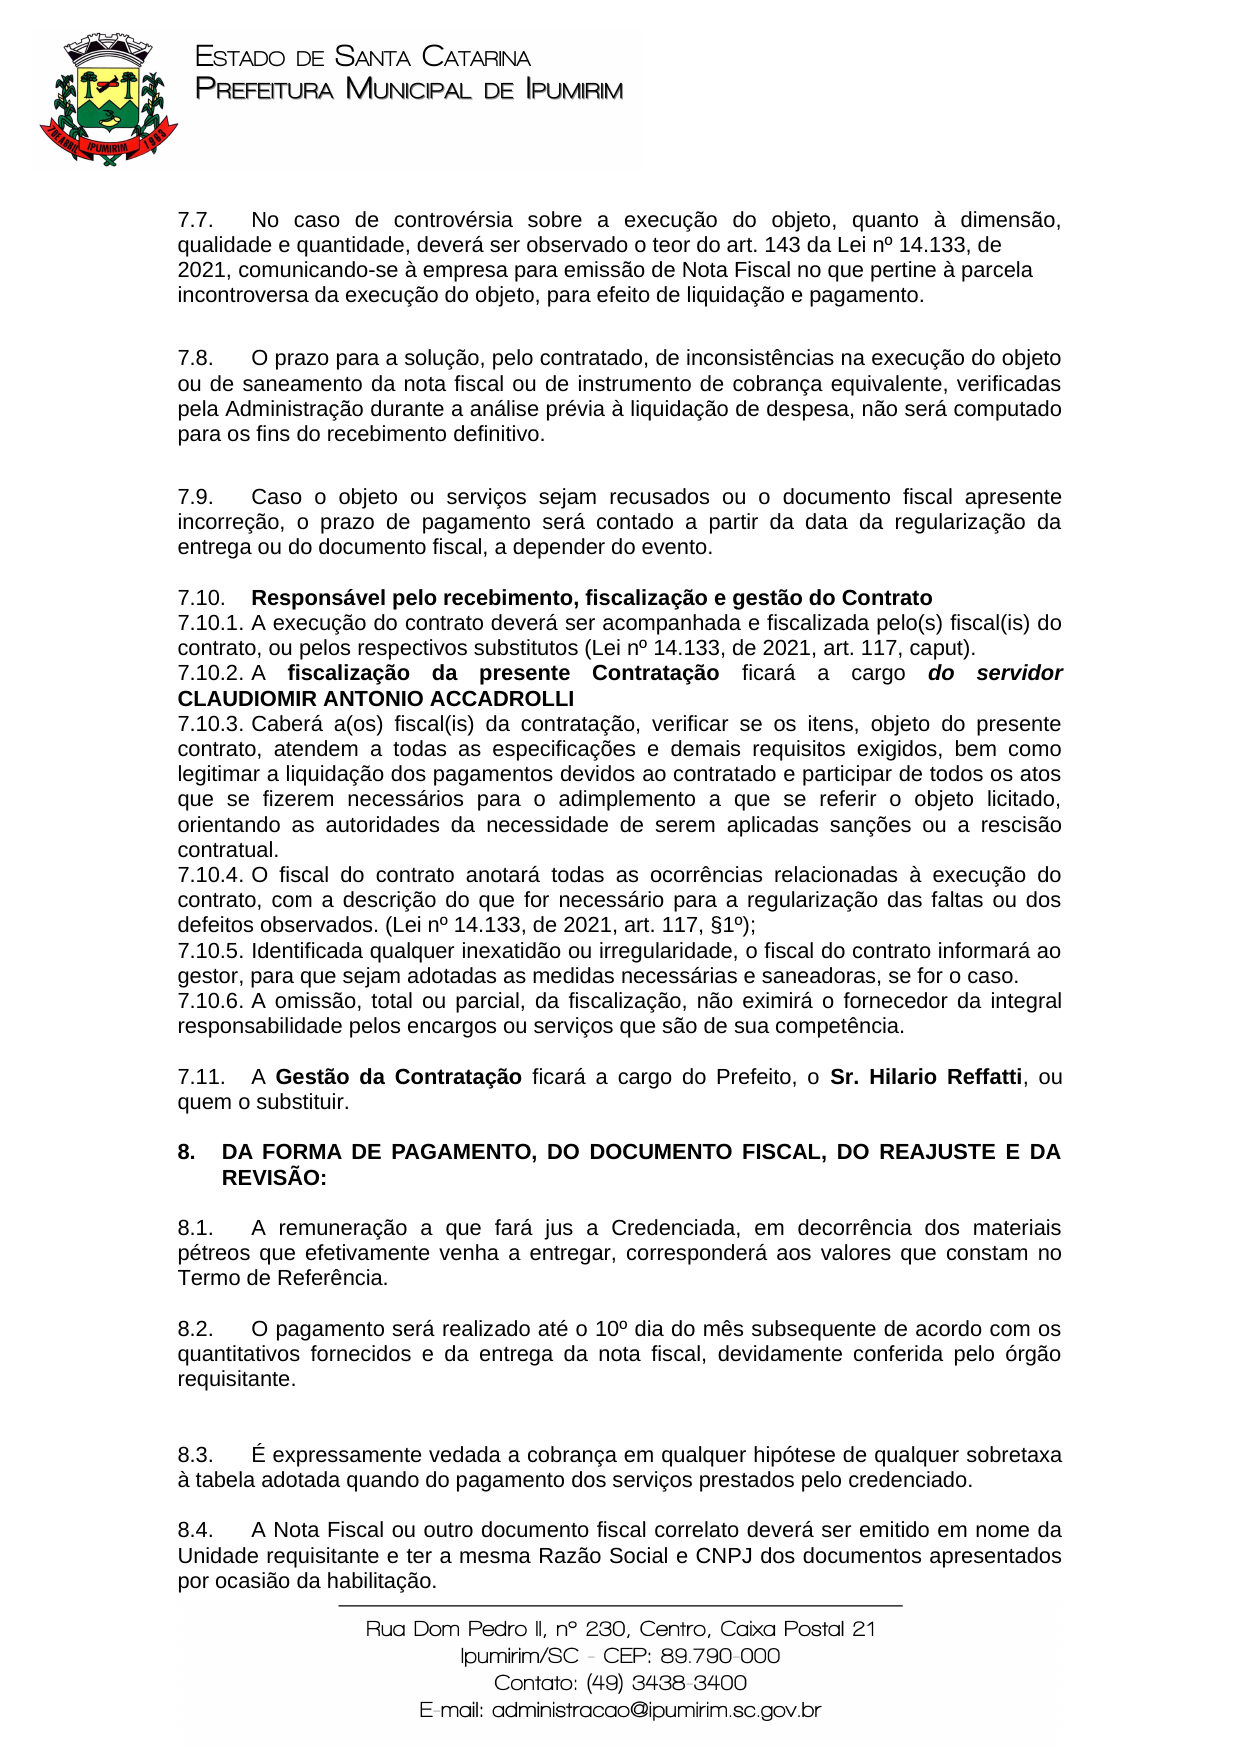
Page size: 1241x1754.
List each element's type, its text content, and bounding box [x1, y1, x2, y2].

list A remuneração a que fará jus a Credenciada, em decorrência dos materiais pétreos que efetivamente venha a entregar, corresponderá aos valores que constam no Termo de Referência. [177, 1215, 1063, 1291]
list O pagamento será realizado até o 10º dia do mês subsequente de acordo com os quantitativos fornecidos e da entrega da nota fiscal, devidamente conferida pelo órgão requisitante. [177, 1316, 1063, 1391]
list Identificada qualquer inexatidão ou irregularidade, o fiscal do contrato informará ao gestor, para que sejam adotadas as medidas necessárias e saneadoras, se for o caso. [177, 938, 1063, 988]
list A Nota Fiscal ou outro documento fiscal correlato deverá ser emitido em nome da Unidade requisitante e ter a mesma Razão Social e CNPJ dos documentos apresentados por ocasião da habilitação. [177, 1517, 1063, 1593]
text 2021, comunicando-se à empresa para emissão de Nota Fiscal no que pertine à parcela incontroversa da execução do objeto, para efeito de liquidação e pagamento. [177, 257, 1063, 308]
list A execução do contrato deverá ser acompanhada e fiscalizada pelo(s) fiscal(is) do contrato, ou pelos respectivos substitutos (Lei nº 14.133, de 2021, art. 117, caput). [177, 610, 1063, 660]
list No caso de controvérsia sobre a execução do objeto, quanto à dimensão, qualidade e quantidade, deverá ser observado o teor do art. 143 da Lei nº 14.133, de [177, 207, 1063, 257]
list A Gestão da Contratação ficará a cargo do Prefeito, o Sr. Hilario Reffatti, ou quem o substituir. [177, 1064, 1063, 1114]
list A fiscalização da presente Contratação ficará a cargo do servidor CLAUDIOMIR ANTONIO ACCADROLLI [177, 660, 1063, 711]
list Responsável pelo recebimento, fiscalização e gestão do Contrato [177, 585, 1063, 610]
list O prazo para a solução, pelo contratado, de inconsistências na execução do objeto ou de saneamento da nota fiscal ou de instrumento de cobrança equivalente, verificadas pela Administração durante a análise prévia à liquidação de despesa, não será computado para os fins do recebimento definitivo. [177, 345, 1063, 446]
picture [31, 27, 644, 173]
subtitle DA FORMA DE PAGAMENTO, DO DOCUMENTO FISCAL, DO REAJUSTE E DA REVISÃO: [177, 1139, 1063, 1190]
list O fiscal do contrato anotará todas as ocorrências relacionadas à execução do contrato, com a descrição do que for necessário para a regularização das faltas ou dos defeitos observados. (Lei nº 14.133, de 2021, art. 117, §1º); [177, 862, 1063, 938]
list A omissão, total ou parcial, da fiscalização, não eximirá o fornecedor da integral responsabilidade pelos encargos ou serviços que são de sua competência. [177, 988, 1063, 1038]
list É expressamente vedada a cobrança em qualquer hipótese de qualquer sobretaxa à tabela adotada quando do pagamento dos serviços prestados pelo credenciado. [177, 1442, 1063, 1492]
picture [177, 1595, 1063, 1748]
list Caberá a(os) fiscal(is) da contratação, verificar se os itens, objeto do presente contrato, atendem a todas as especificações e demais requisitos exigidos, bem como legitimar a liquidação dos pagamentos devidos ao contratado e participar de todos os atos que se fizerem necessários para o adimplemento a que se referir o objeto licitado, orientando as autoridades da necessidade de serem aplicadas sanções ou a rescisão contratual. [177, 711, 1063, 862]
list Caso o objeto ou serviços sejam recusados ou o documento fiscal apresente incorreção, o prazo de pagamento será contado a partir da data da regularização da entrega ou do documento fiscal, a depender do evento. [177, 484, 1063, 559]
